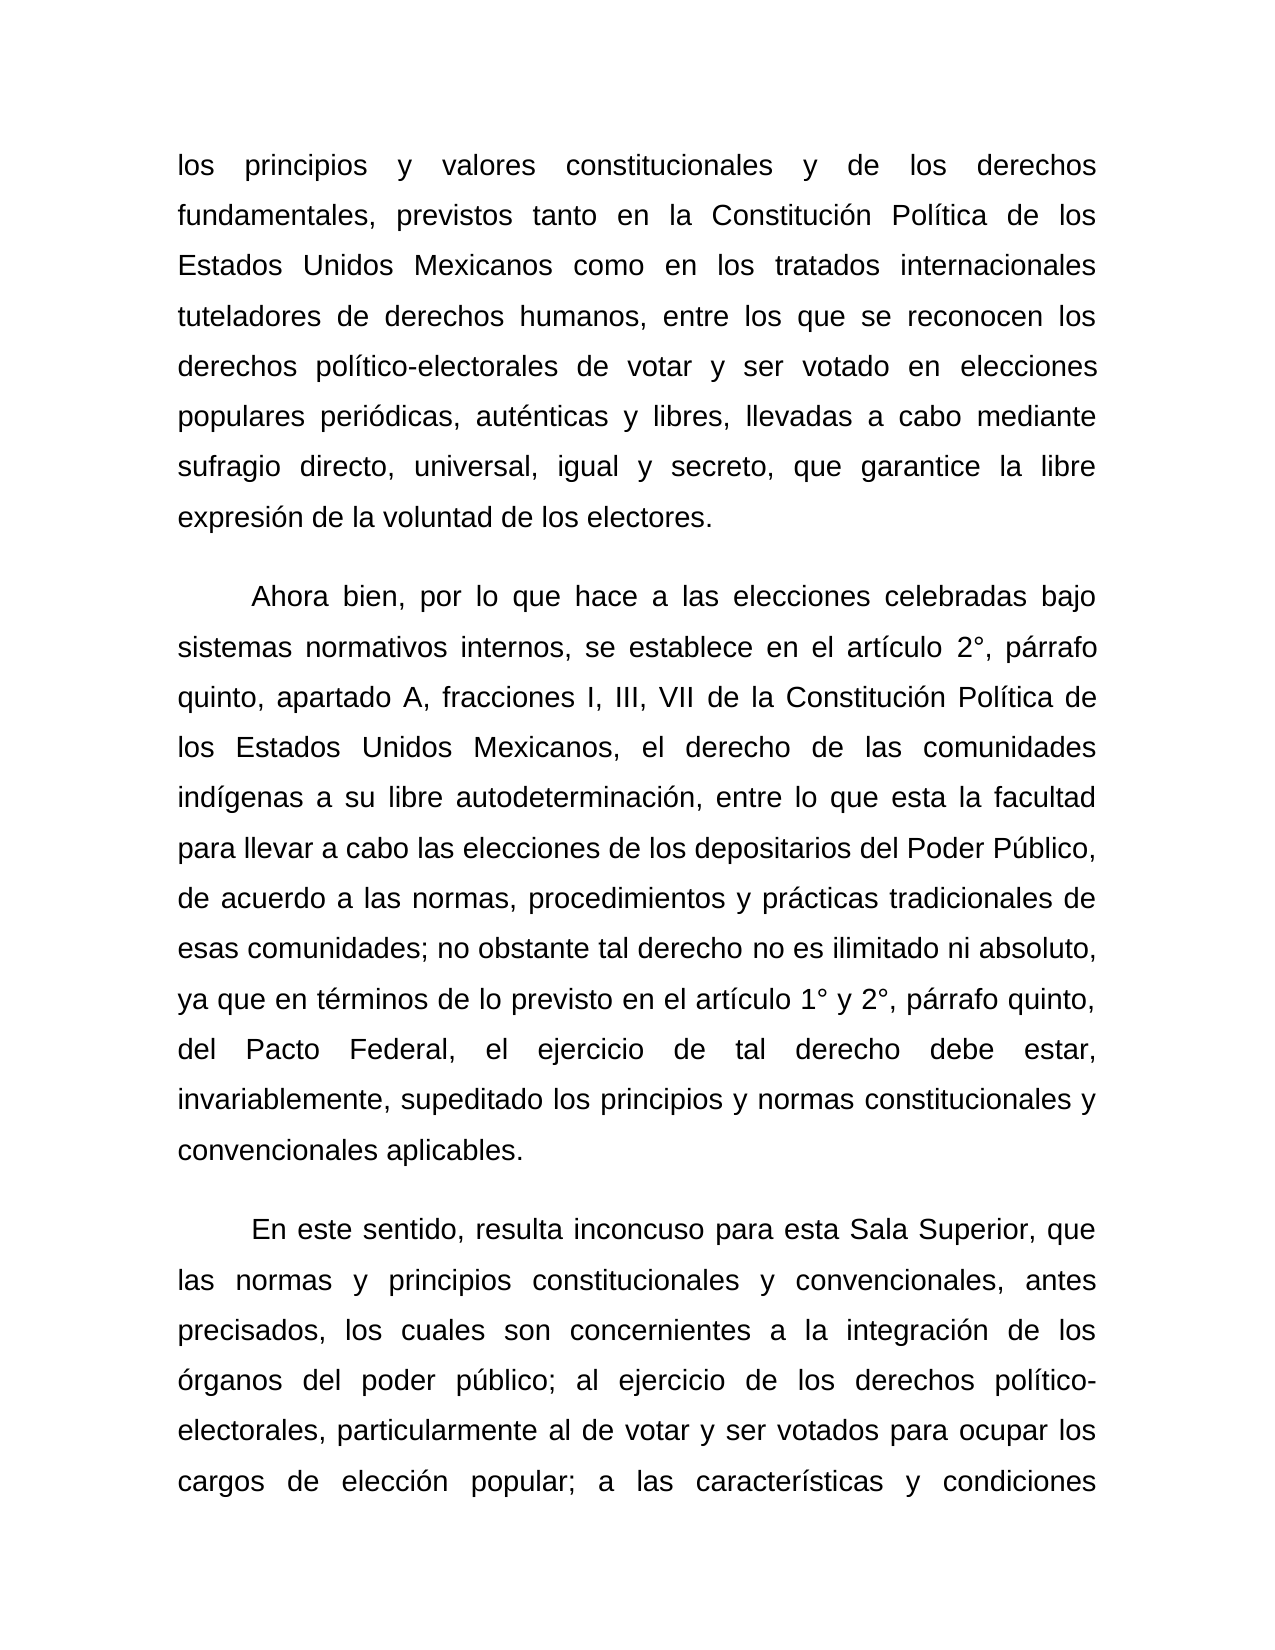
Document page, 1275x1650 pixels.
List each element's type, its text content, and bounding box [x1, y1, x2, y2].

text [177, 1212, 1098, 1497]
text Ahora bien, por lo que hace a las elecciones celebradas bajo sistemas normativos internos, se establece en el artículo 2°, párrafo quinto, apartado A, fracciones I, III, VII de la Constitución Política de los Estados Unidos Mexicanos, el derecho de las comunidades indígenas a su libre autodeterminación, entre lo que esta la facultad para llevar a cabo las elecciones de los depositarios del Poder Público, de acuerdo a las normas, procedimientos y prácticas tradicionales de esas comunidades; no obstante tal derecho no es ilimitado ni absoluto, ya que en términos de lo previsto en el artículo 1° y 2°, párrafo quinto, del Pacto Federal, el ejercicio de tal derecho debe estar, invariablemente, supeditado los principios y normas constitucionales y convencionales aplicables. [177, 579, 1098, 1166]
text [177, 148, 1098, 533]
